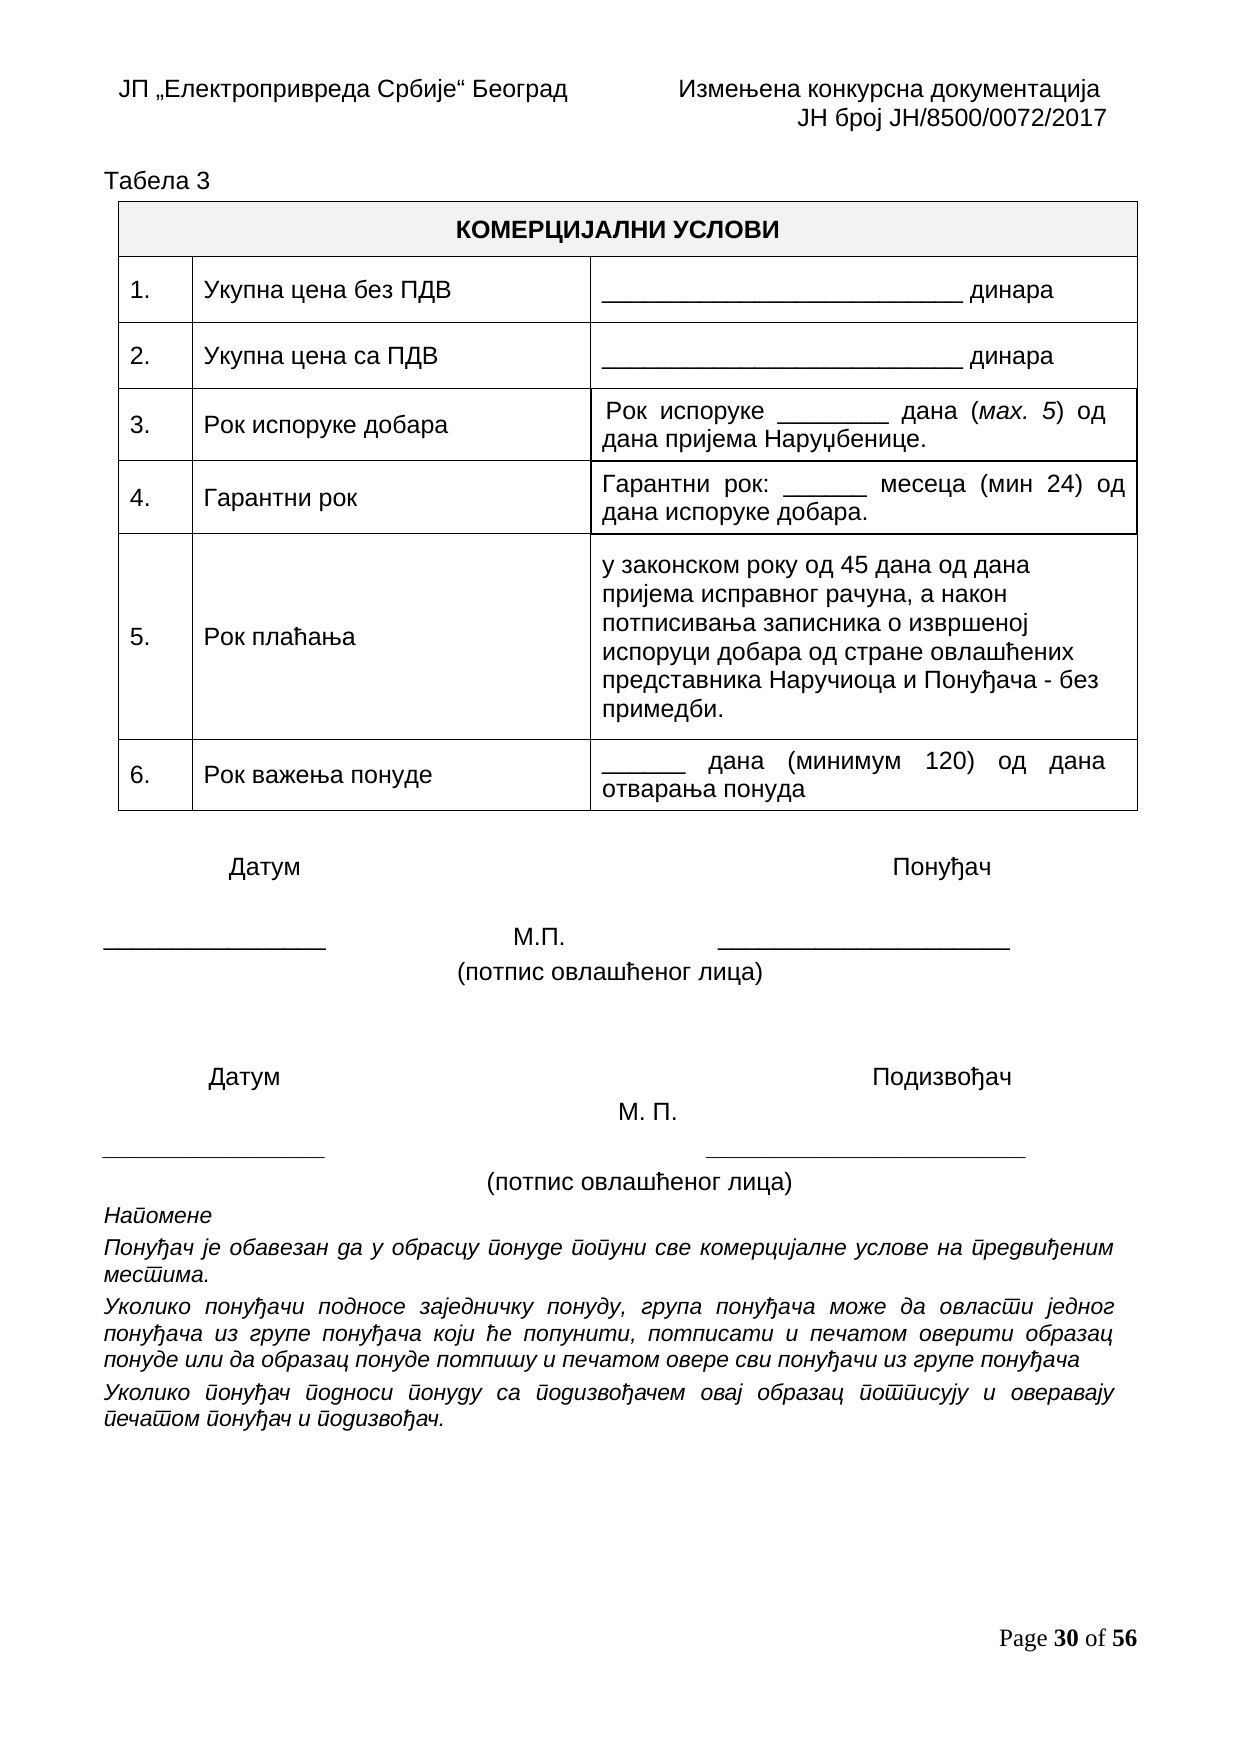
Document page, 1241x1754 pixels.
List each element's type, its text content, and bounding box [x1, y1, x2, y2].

table_cell Рок плаћања [193, 534, 590, 738]
text Напомене [103, 1202, 1117, 1228]
text ________________ _______________________ [103, 1132, 1117, 1161]
text (потпис овлашћеног лица) [103, 1167, 1117, 1196]
text (потпис овлашћеног лица) [103, 957, 1117, 986]
table_cell Рок испоруке ________ дана (мах. 5) од дана пријема Наруџбенице. [592, 389, 1136, 460]
table_cell 4. [119, 461, 192, 533]
table_cell __________________________ динара [591, 257, 1137, 322]
table_cell Укупна цена без ПДВ [193, 257, 590, 322]
table_cell ______ дана (минимум 120) од дана отварања понуда [591, 740, 1137, 809]
table_cell у законском року од 45 дана од дана пријема исправног рачуна, а након потписивања записника о извршеној испоруци добара од стране овлашћених представника Наручиоца и Понуђача - без примедби. [591, 535, 1137, 738]
text Уколико понуђач подноси понуду са подизвођачем овај образац потписују и оверавају печатом понуђач и подизвођач. [103, 1379, 1117, 1431]
table_cell __________________________ динара [591, 323, 1137, 388]
text Табела 3 [103, 166, 1117, 195]
text Уколико понуђачи подносе заједничку понуду, група понуђача може да овласти једног понуђача из групе понуђача који ће попунити, потписати и печатом оверити образац понуде или да образац понуде потпишу и печатом овере сви понуђачи из групе понуђача [103, 1293, 1117, 1372]
table_cell 3. [119, 389, 192, 460]
table_cell Рок испоруке добара [193, 389, 590, 460]
table_cell 6. [119, 740, 192, 809]
table_cell 2. [119, 323, 192, 388]
text ________________ М.П. _____________________ [103, 922, 1117, 951]
table_header КОМЕРЦИЈАЛНИ УСЛОВИ [119, 202, 1137, 256]
text Понуђач је обавезан да у обрасцу понуде попуни све комерцијалне услове на предвиђеним местима. [103, 1234, 1117, 1287]
table_cell 5. [119, 534, 192, 738]
table_cell Гарантни рок [193, 461, 590, 533]
text Датум Понуђач [103, 852, 1117, 881]
table_cell Рок важења понуде [193, 740, 590, 809]
table_cell Гарантни рок: ______ месеца (мин 24) од дана испоруке добара. [592, 462, 1136, 533]
text Датум Подизвођач [103, 1062, 1117, 1091]
text М. П. [103, 1097, 1117, 1126]
table_cell Укупна цена са ПДВ [193, 323, 590, 388]
table_cell 1. [119, 257, 192, 322]
